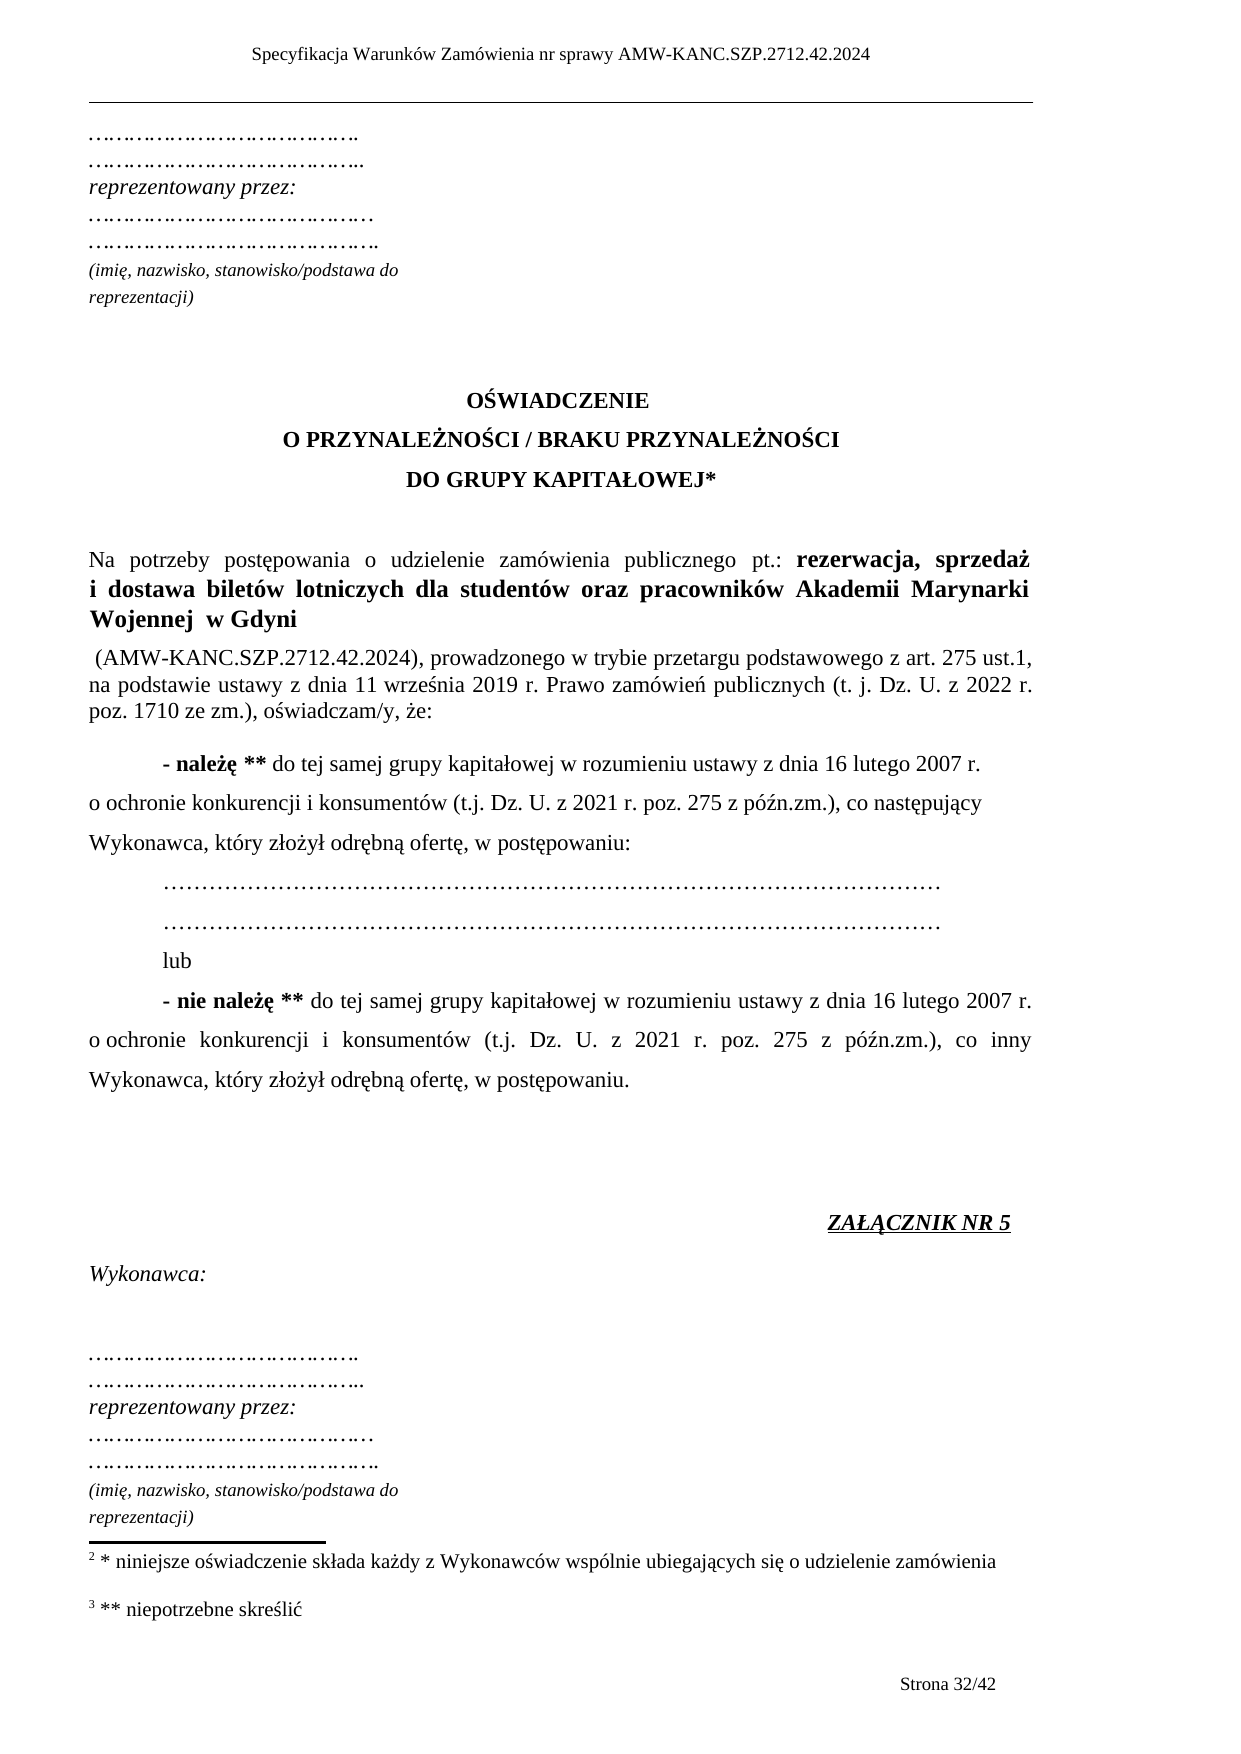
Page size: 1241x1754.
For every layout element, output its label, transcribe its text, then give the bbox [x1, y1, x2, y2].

text - nie należę ** do tej samej grupy kapitałowej w rozumieniu ustawy z dnia 16 lutego 2007 r. o ochronie konkurencji i konsumentów (t.j. Dz. U. z 2021 r. poz. 275 z późn.zm.), co inny Wykonawca, który złożył odrębną ofertę, w postępowaniu. [89, 987, 1033, 1092]
text (imię, nazwisko, stanowisko/podstawa do [89, 253, 1033, 281]
text …………………………………. [89, 118, 1033, 145]
text …………………………………. [89, 1338, 1033, 1365]
text - należę** do tej samej grupy kapitałowej w rozumieniu ustawy z dnia 16 lutego 2007 r. o ochronie konkurencji i konsumentów (t.j. Dz. U. z 2021 r. poz. 275 z późn.zm.), co następujący Wykonawca, który złożył odrębną ofertę, w postępowaniu: [89, 750, 1033, 855]
text …………………………………… [89, 199, 1033, 226]
text ZAŁĄCZNIK NR 5 [798, 1209, 1033, 1235]
text reprezentacji) [89, 1501, 1033, 1528]
text reprezentowany przez: [89, 1392, 1033, 1419]
text ………………………………….. [89, 1365, 1033, 1392]
text lub [89, 947, 1033, 973]
text reprezentacji) [89, 281, 1033, 308]
text reprezentowany przez: [89, 172, 1033, 199]
text ………………………………………………………………………………………… [89, 908, 1033, 934]
text ……………………………………. [89, 1446, 1033, 1473]
text (imię, nazwisko, stanowisko/podstawa do [89, 1473, 1033, 1501]
text Na potrzeby postępowania o udzielenie zamówienia publicznego pt.: rezerwacja, sprzedaż i dostawa biletów lotniczych dla studentów oraz pracowników Akademii Marynarki Wojennej w Gdyni [88, 544, 1030, 632]
text Wykonawca: [89, 1260, 1033, 1286]
text O PRZYNALEŻNOŚCI / BRAKU PRZYNALEŻNOŚCI [89, 426, 1033, 452]
text ……………………………………. [89, 226, 1033, 253]
text OŚWIADCZENIE [89, 387, 1033, 413]
text …………………………………… [89, 1419, 1033, 1446]
text ………………………………….. [89, 145, 1033, 172]
text DO GRUPY KAPITAŁOWEJ* [89, 466, 1033, 492]
text (AMW-KANC.SZP.2712.42.2024), prowadzonego w trybie przetargu podstawowego z art. 275 ust.1, na podstawie ustawy z dnia 11 września 2019 r. Prawo zamówień publicznych (t. j. Dz. U. z 2022 r. poz. 1710 ze zm.), oświadczam/y, że: [89, 644, 1033, 723]
text ………………………………………………………………………………………… [89, 868, 1033, 894]
